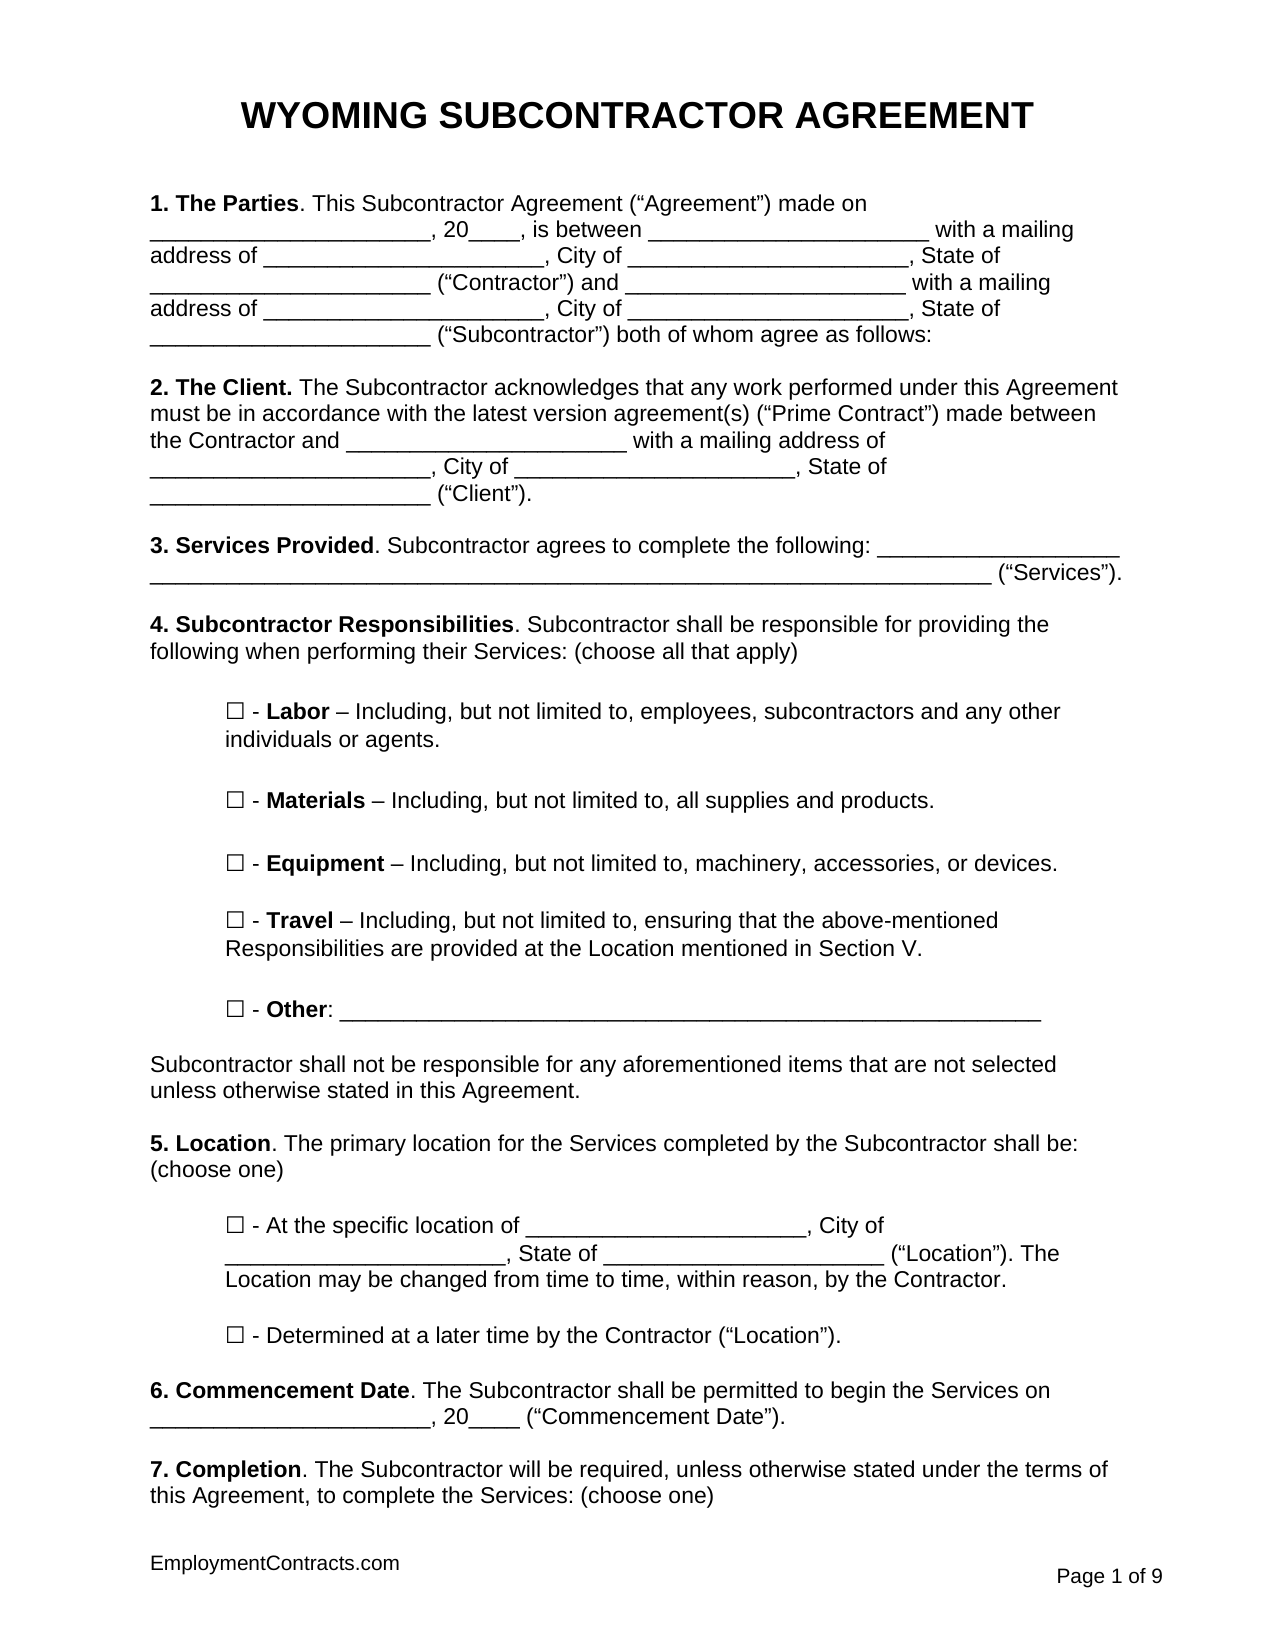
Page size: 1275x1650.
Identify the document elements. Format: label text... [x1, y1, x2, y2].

text ☐ - At the specific location of ______________________, City of ______________________, State of ______________________ (“Location”). The Location may be changed from time to time, within reason, by the Contractor. [225, 1209, 1125, 1293]
text 3. Services Provided. Subcontractor agrees to complete the following: ___________________ [150, 532, 1125, 558]
text ☐ - Other: _______________________________________________________ [225, 993, 1125, 1024]
text Subcontractor shall not be responsible for any aforementioned items that are not selected unless otherwise stated in this Agreement. [150, 1051, 1125, 1103]
text 5. Location. The primary location for the Services completed by the Subcontractor shall be: (choose one) [150, 1130, 1125, 1182]
text WYOMING SUBCONTRACTOR AGREEMENT [150, 94, 1125, 137]
text ☐ - Equipment – Including, but not limited to, machinery, accessories, or devices. [225, 847, 1125, 878]
text 2. The Client. The Subcontractor acknowledges that any work performed under this Agreement must be in accordance with the latest version agreement(s) (“Prime Contract”) made between the Contractor and ______________________ with a mailing address of ______________________, City of ______________________, State of ______________________ (“Client”). [150, 374, 1125, 506]
text ☐ - Materials – Including, but not limited to, all supplies and products. [225, 784, 1125, 815]
text 4. Subcontractor Responsibilities. Subcontractor shall be responsible for providing the following when performing their Services: (choose all that apply) [150, 611, 1125, 664]
text ☐ - Determined at a later time by the Contractor (“Location”). [225, 1319, 1125, 1350]
text 7. Completion. The Subcontractor will be required, unless otherwise stated under the terms of this Agreement, to complete the Services: (choose one) [150, 1456, 1125, 1508]
text __________________________________________________________________ (“Services”). [150, 558, 1125, 585]
text 1. The Parties. This Subcontractor Agreement (“Agreement”) made on ______________________, 20____, is between ______________________ with a mailing address of ______________________, City of ______________________, State of ______________________ (“Contractor”) and ______________________ with a mailing address of ______________________, City of ______________________, State of ______________________ (“Subcontractor”) both of whom agree as follows: [150, 189, 1125, 348]
text 6. Commencement Date. The Subcontractor shall be permitted to begin the Services on ______________________, 20____ (“Commencement Date”). [150, 1377, 1125, 1429]
text ☐ - Travel – Including, but not limited to, ensuring that the above-mentioned Responsibilities are provided at the Location mentioned in Section V. [225, 904, 1125, 962]
text ☐ - Labor – Including, but not limited to, employees, subcontractors and any other individuals or agents. [225, 695, 1125, 753]
